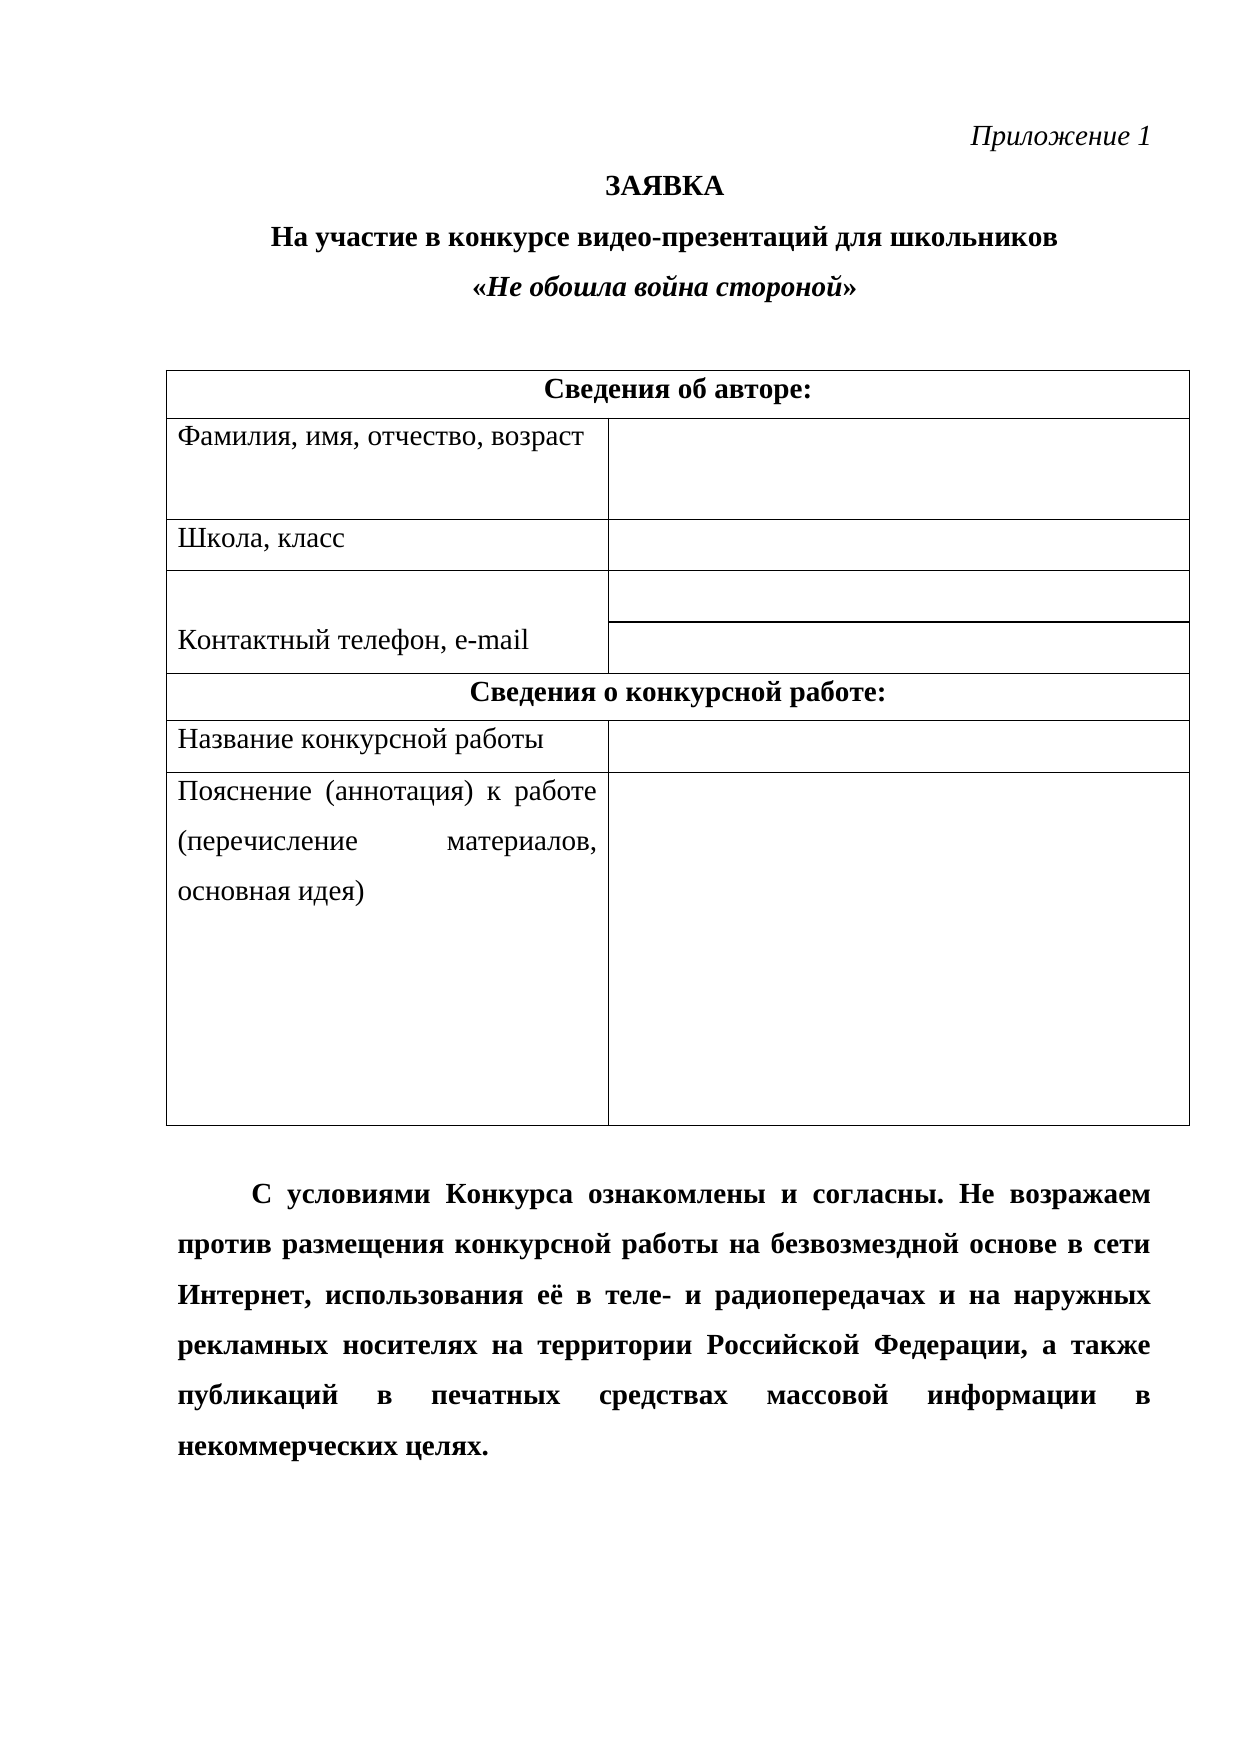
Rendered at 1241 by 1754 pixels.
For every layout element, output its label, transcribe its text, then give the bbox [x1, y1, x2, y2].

text «Не обошла война стороной» [177, 269, 1152, 303]
table_cell [167, 571, 608, 621]
table_cell [609, 419, 1189, 519]
text ЗАЯВКА [177, 168, 1152, 202]
text С условиями Конкурса ознакомлены и согласны. Не возражаем против размещения конкурсной работы на безвозмездной основе в сети Интернет, использования её в теле- и радиопередачах и на наружных рекламных носителях на территории Российской Федерации, а также публикаций в печатных средствах массовой информации в некоммерческих целях. [177, 1176, 1152, 1461]
table_cell Контактный телефон, e-mail [167, 621, 608, 673]
table_cell [609, 773, 1189, 1125]
text Приложение 1 [251, 118, 1152, 152]
table_cell [609, 623, 1189, 673]
table_cell [609, 571, 1189, 621]
table_header Сведения об авторе: [167, 371, 1189, 417]
table_cell [609, 520, 1189, 570]
table_cell Название конкурсной работы [167, 721, 608, 772]
table_cell Пояснение (аннотация) к работе (перечисление материалов, основная идея) [167, 773, 608, 1125]
text На участие в конкурсе видео-презентаций для школьников [177, 219, 1152, 252]
table_cell Сведения о конкурсной работе: [167, 674, 1189, 720]
table_cell Фамилия, имя, отчество, возраст [167, 419, 608, 519]
table_cell [609, 721, 1189, 772]
table_cell Школа, класс [167, 520, 608, 570]
